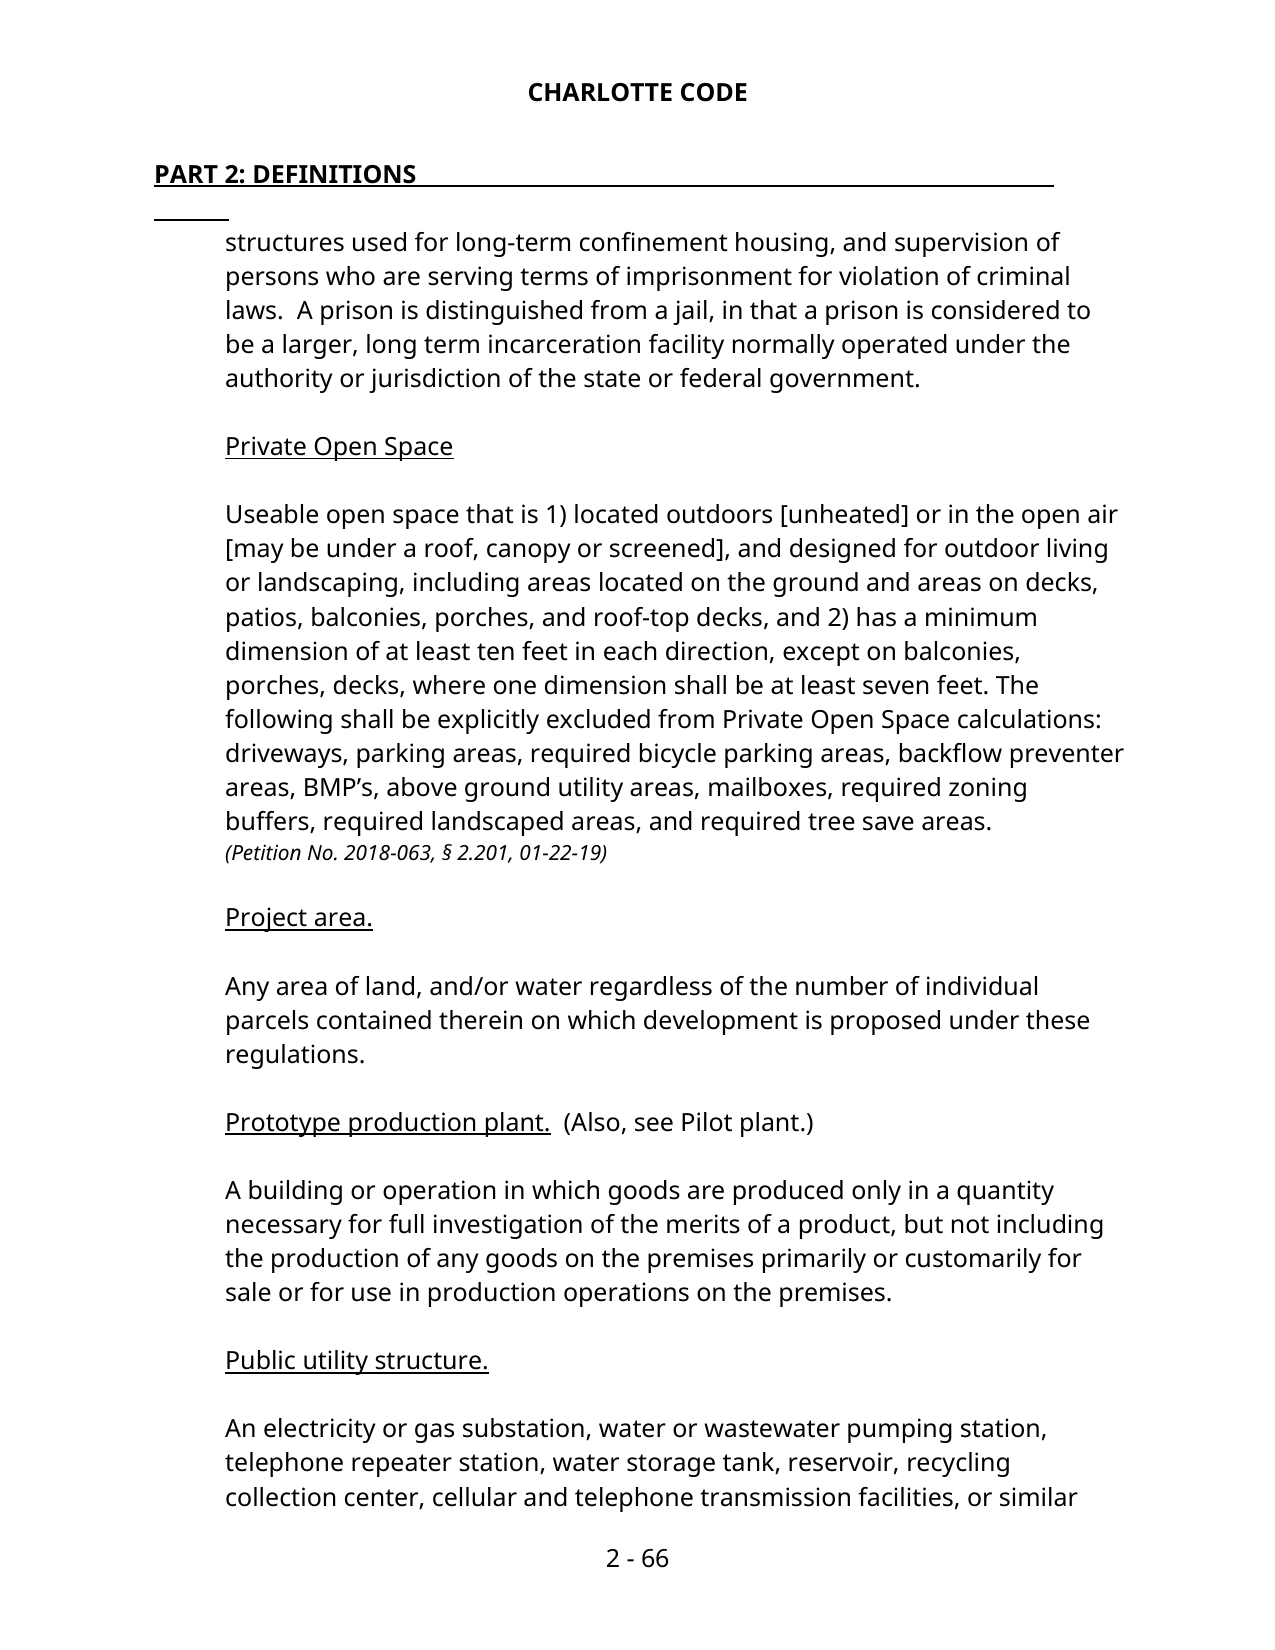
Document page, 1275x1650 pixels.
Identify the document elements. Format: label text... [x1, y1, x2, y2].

text Private Open Space [225, 429, 1125, 463]
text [225, 145, 1125, 395]
text Any area of land, and/or water regardless of the number of individual parcels contained therein on which development is proposed under these regulations. [225, 968, 1125, 1070]
text A building or operation in which goods are produced only in a quantity necessary for full investigation of the merits of a product, but not including the production of any goods on the premises primarily or customarily for sale or for use in production operations on the premises. [225, 1173, 1125, 1309]
text Useable open space that is 1) located outdoors [unheated] or in the open air [may be under a roof, canopy or screened], and designed for outdoor living or landscaping, including areas located on the ground and areas on decks, patios, balconies, porches, and roof-top decks, and 2) has a minimum dimension of at least ten feet in each direction, except on balconies, porches, decks, where one dimension shall be at least seven feet. The following shall be explicitly excluded from Private Open Space calculations: driveways, parking areas, required bicycle parking areas, backflow preventer areas, BMP’s, above ground utility areas, mailboxes, required zoning buffers, required landscaped areas, and required tree save areas. [225, 497, 1125, 838]
text Project area. [150, 900, 1125, 934]
text Public utility structure. [150, 1343, 1125, 1377]
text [225, 1411, 1125, 1513]
text (Petition No. 2018-063, § 2.201, 01-22-19) [225, 838, 1125, 866]
text Prototype production plant. (Also, see Pilot plant.) [150, 1104, 1125, 1138]
